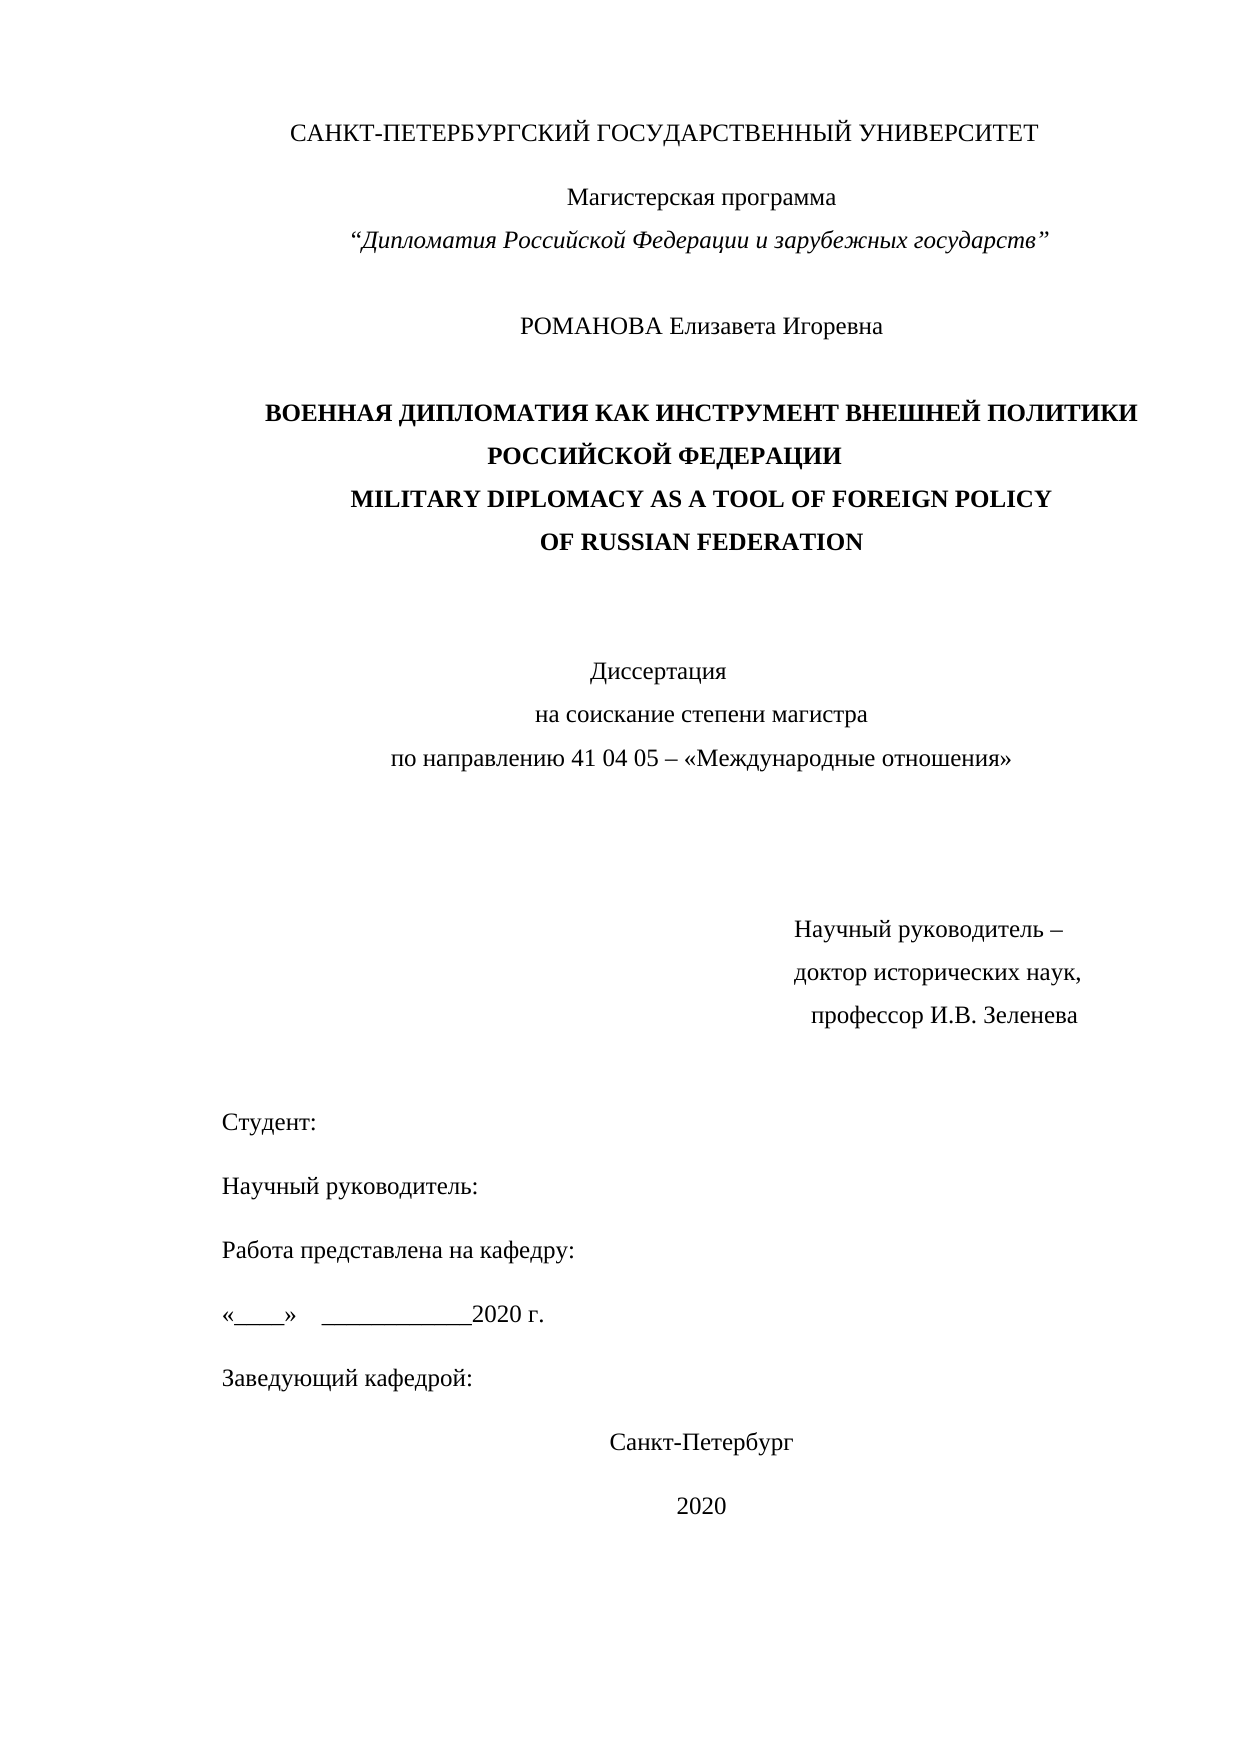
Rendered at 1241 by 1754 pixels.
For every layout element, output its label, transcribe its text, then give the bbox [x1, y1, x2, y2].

text Заведующий кафедрой: [148, 1363, 1181, 1392]
text «____» ____________2020 г. [148, 1299, 1181, 1328]
text доктор исторических наук, [738, 957, 1181, 986]
text САНКТ-ПЕТЕРБУРГСКИЙ ГОСУДАРСТВЕННЫЙ УНИВЕРСИТЕТ [148, 118, 1181, 147]
text Студент: [148, 1107, 1181, 1136]
text Научный руководитель – [148, 914, 1181, 942]
text на соискание степени магистра [148, 699, 1181, 728]
text Магистерская программа [148, 182, 1181, 211]
text “Дипломатия Российской Федерации и зарубежных государств” [148, 225, 1181, 254]
text Диссертация [148, 656, 1181, 685]
text Санкт-Петербург [148, 1427, 1181, 1456]
text профессор И.В. Зеленева [148, 1000, 1078, 1029]
text Научный руководитель: [148, 1171, 1181, 1200]
text of Russian Federation [148, 527, 1181, 556]
text РОМАНОВА Елизавета Игоревна [148, 311, 1181, 340]
text Работа представлена на кафедру: [148, 1235, 1181, 1264]
text 2020 [148, 1491, 1181, 1519]
text Военная дипломатия как инструмент внешней политики российской федерации [148, 398, 1181, 469]
text по направлению 41 04 05 – «Международные отношения» [148, 743, 1181, 771]
text Military Diplomacy as a Tool of Foreign Policy [148, 484, 1181, 513]
